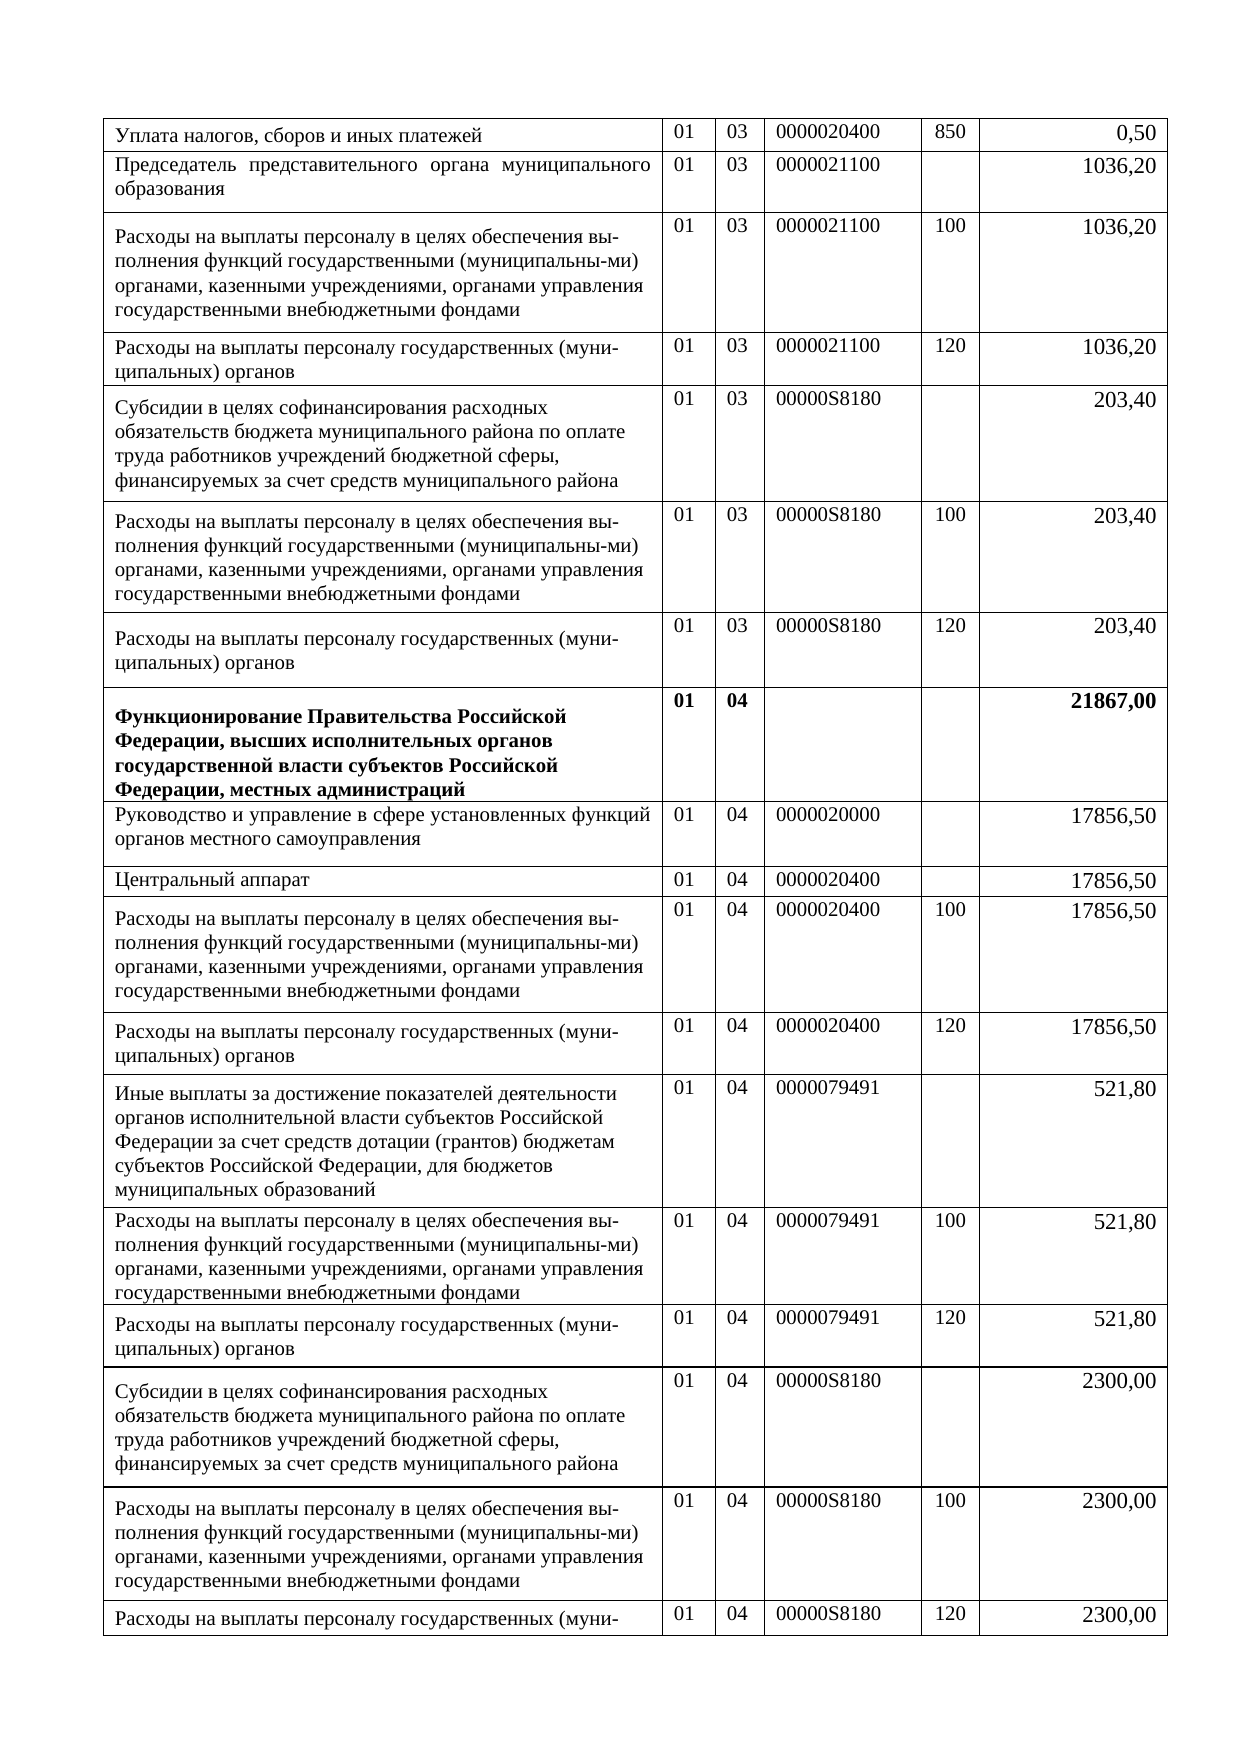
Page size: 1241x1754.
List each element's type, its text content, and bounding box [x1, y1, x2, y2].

table_cell 04 [716, 1013, 764, 1074]
table_cell 01 [663, 1368, 715, 1486]
table_cell 03 [716, 152, 764, 212]
table_cell 0000021100 [765, 213, 921, 332]
table_cell 00000S8180 [765, 613, 921, 687]
table_cell 17856,50 [980, 802, 1167, 866]
table_cell 120 [922, 333, 979, 385]
table_cell 203,40 [980, 613, 1167, 687]
table_cell 01 [663, 802, 715, 866]
table_cell 203,40 [980, 502, 1167, 612]
table_cell 00000S8180 [765, 1368, 921, 1486]
table_cell 04 [716, 802, 764, 866]
table_cell Субсидии в целях софинансирования расходных обязательств бюджета муниципального района по оплате труда работников учреждений бюджетной сферы, финансируемых за счет средств муниципального района [104, 386, 662, 501]
table_cell 100 [922, 897, 979, 1012]
table_cell 01 [663, 386, 715, 501]
table_cell 1036,20 [980, 152, 1167, 212]
table_cell 120 [922, 1013, 979, 1074]
table_cell 03 [716, 502, 764, 612]
table_cell 120 [922, 1305, 979, 1366]
table_cell 00000S8180 [765, 1601, 921, 1635]
table_cell 00000S8180 [765, 386, 921, 501]
table_cell 17856,50 [980, 867, 1167, 896]
table_cell 04 [716, 1601, 764, 1635]
table_cell 01 [663, 1601, 715, 1635]
table_cell 203,40 [980, 386, 1167, 501]
table_cell 01 [663, 1013, 715, 1074]
table_cell 0000079491 [765, 1305, 921, 1366]
table_cell 120 [922, 613, 979, 687]
table_cell [922, 386, 979, 501]
table_cell [922, 688, 979, 801]
table_cell 00000S8180 [765, 1488, 921, 1600]
table_cell 100 [922, 1488, 979, 1600]
table_cell 01 [663, 213, 715, 332]
table_cell [922, 1075, 979, 1207]
table_cell 0,50 [980, 119, 1167, 151]
table_cell Расходы на выплаты персоналу государственных (муни-ципальных) органов [104, 333, 662, 385]
table_cell 1036,20 [980, 213, 1167, 332]
table_cell 2300,00 [980, 1368, 1167, 1486]
table_cell 03 [716, 333, 764, 385]
table_cell 01 [663, 613, 715, 687]
table_cell 0000020000 [765, 802, 921, 866]
table_cell 01 [663, 1075, 715, 1207]
table_cell 2300,00 [980, 1488, 1167, 1600]
table_cell [922, 867, 979, 896]
table_cell Руководство и управление в сфере установленных функций органов местного самоуправления [104, 802, 662, 866]
table_cell Расходы на выплаты персоналу государственных (муни-ципальных) органов [104, 613, 662, 687]
table_cell 100 [922, 1208, 979, 1304]
table_cell 521,80 [980, 1305, 1167, 1366]
table_cell 521,80 [980, 1075, 1167, 1207]
table_cell 01 [663, 502, 715, 612]
table_cell Функционирование Правительства Российской Федерации, высших исполнительных органов государственной власти субъектов Российской Федерации, местных администраций [104, 688, 662, 801]
table_cell 04 [716, 1488, 764, 1600]
table_cell 1036,20 [980, 333, 1167, 385]
table_cell [765, 688, 921, 801]
table_cell Субсидии в целях софинансирования расходных обязательств бюджета муниципального района по оплате труда работников учреждений бюджетной сферы, финансируемых за счет средств муниципального района [104, 1368, 662, 1486]
table_cell Председатель представительного органа муниципального образования [104, 152, 662, 212]
table_cell 01 [663, 1305, 715, 1366]
table_cell [922, 152, 979, 212]
table_cell 0000020400 [765, 119, 921, 151]
table_cell Расходы на выплаты персоналу государственных (муни-ципальных) органов [104, 1305, 662, 1366]
table_cell 03 [716, 613, 764, 687]
table_cell 0000021100 [765, 333, 921, 385]
table_cell 0000021100 [765, 152, 921, 212]
table_cell 21867,00 [980, 688, 1167, 801]
table_cell 04 [716, 1075, 764, 1207]
table_cell Иные выплаты за достижение показателей деятельности органов исполнительной власти субъектов Российской Федерации за счет средств дотации (грантов) бюджетам субъектов Российской Федерации, для бюджетов муниципальных образований [104, 1075, 662, 1207]
table_cell 04 [716, 897, 764, 1012]
table_cell 04 [716, 867, 764, 896]
table_cell 04 [716, 1368, 764, 1486]
table_cell 0000020400 [765, 1013, 921, 1074]
table_cell 01 [663, 1488, 715, 1600]
table_cell 17856,50 [980, 897, 1167, 1012]
table_cell 03 [716, 119, 764, 151]
table_cell [922, 1368, 979, 1486]
table_cell 0000020400 [765, 867, 921, 896]
table_cell 01 [663, 119, 715, 151]
table_cell 521,80 [980, 1208, 1167, 1304]
table_cell 00000S8180 [765, 502, 921, 612]
table_cell 17856,50 [980, 1013, 1167, 1074]
table_cell 04 [716, 688, 764, 801]
table_cell 01 [663, 688, 715, 801]
table_cell 03 [716, 386, 764, 501]
table_cell 850 [922, 119, 979, 151]
table_cell Уплата налогов, сборов и иных платежей [104, 119, 662, 151]
table_cell 100 [922, 213, 979, 332]
table_cell 04 [716, 1208, 764, 1304]
table_cell Центральный аппарат [104, 867, 662, 896]
table_cell 2300,00 [980, 1601, 1167, 1635]
table_cell 100 [922, 502, 979, 612]
table_cell 0000079491 [765, 1208, 921, 1304]
table_cell Расходы на выплаты персоналу государственных (муни-ципальных) органов [104, 1013, 662, 1074]
table_cell 01 [663, 867, 715, 896]
table_cell 01 [663, 333, 715, 385]
table_cell 01 [663, 897, 715, 1012]
table_cell 0000020400 [765, 897, 921, 1012]
table_cell 120 [922, 1601, 979, 1635]
table_cell 03 [716, 213, 764, 332]
table_cell 01 [663, 152, 715, 212]
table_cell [104, 1601, 662, 1635]
table_cell 01 [663, 1208, 715, 1304]
table_cell 04 [716, 1305, 764, 1366]
table_cell [922, 802, 979, 866]
table_cell 0000079491 [765, 1075, 921, 1207]
